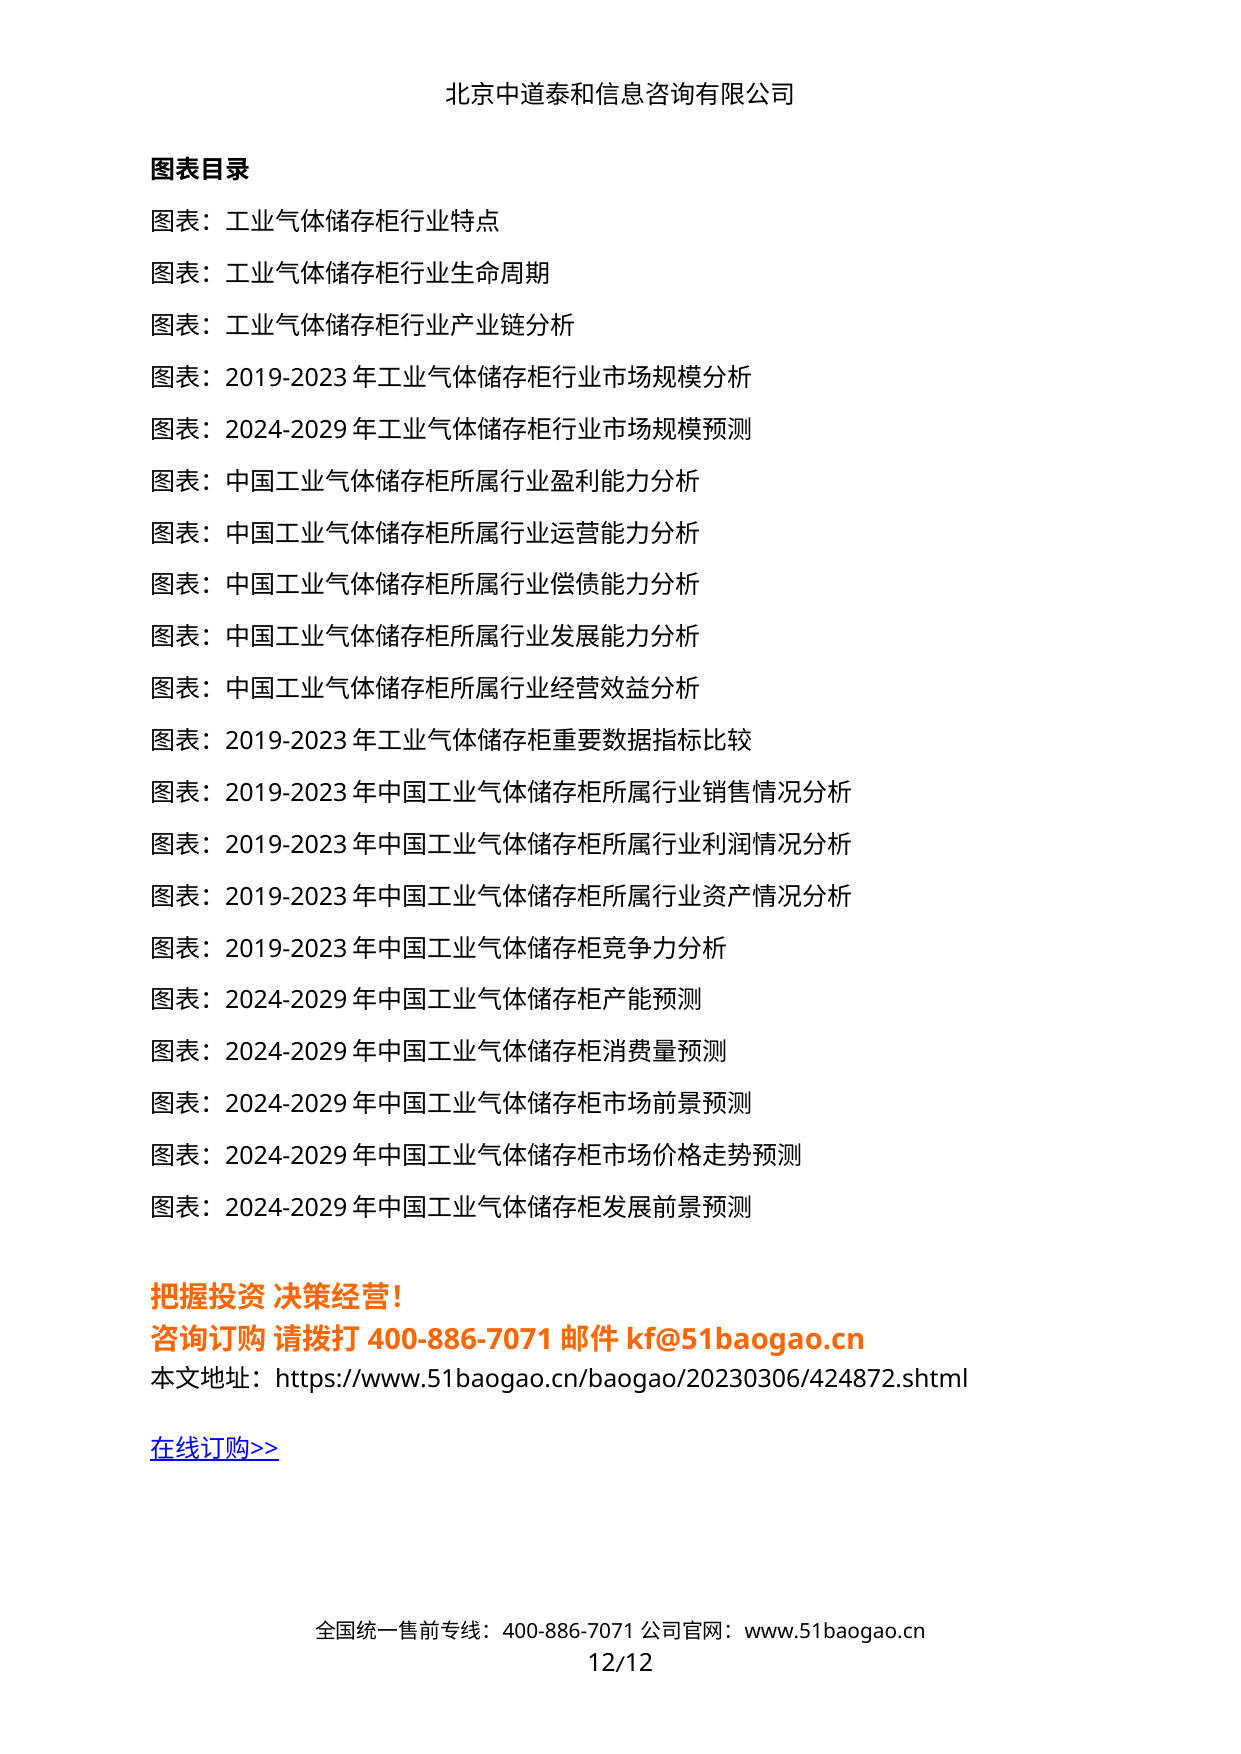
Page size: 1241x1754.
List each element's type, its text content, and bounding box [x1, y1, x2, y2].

text 图表：中国工业气体储存柜所属行业发展能力分析 [150, 617, 1090, 653]
text 图表：中国工业气体储存柜所属行业盈利能力分析 [150, 461, 1090, 497]
text 图表：2019-2023年工业气体储存柜重要数据指标比较 [150, 721, 1090, 757]
text 图表：中国工业气体储存柜所属行业偿债能力分析 [150, 565, 1090, 601]
text 图表目录 [150, 150, 1090, 186]
text 图表：2019-2023年中国工业气体储存柜竞争力分析 [150, 928, 1090, 964]
text 图表：2024-2029年中国工业气体储存柜市场前景预测 [150, 1084, 1090, 1120]
text 图表：工业气体储存柜行业产业链分析 [150, 306, 1090, 342]
text 图表：2024-2029年中国工业气体储存柜消费量预测 [150, 1032, 1090, 1068]
text 图表：工业气体储存柜行业生命周期 [150, 254, 1090, 290]
text 图表：2024-2029年中国工业气体储存柜产能预测 [150, 980, 1090, 1016]
text 图表：工业气体储存柜行业特点 [150, 202, 1090, 238]
text 图表：2024-2029年中国工业气体储存柜市场价格走势预测 [150, 1136, 1090, 1172]
text 图表：2024-2029年工业气体储存柜行业市场规模预测 [150, 409, 1090, 446]
text 图表：2019-2023年中国工业气体储存柜所属行业销售情况分析 [150, 772, 1090, 809]
text 图表：中国工业气体储存柜所属行业运营能力分析 [150, 513, 1090, 549]
text 图表：2019-2023年中国工业气体储存柜所属行业利润情况分析 [150, 824, 1090, 861]
text 图表：中国工业气体储存柜所属行业经营效益分析 [150, 669, 1090, 705]
text 图表：2019-2023年工业气体储存柜行业市场规模分析 [150, 357, 1090, 394]
text 把握投资 决策经营！咨询订购 请拨打 400-886-7071 邮件 kf@51baogao.cn本文地址：https://www.51baogao.cn/baogao/20230306/424872.shtml [150, 1239, 1090, 1394]
text 在线订购>> [150, 1394, 1090, 1465]
text 图表：2019-2023年中国工业气体储存柜所属行业资产情况分析 [150, 876, 1090, 912]
text 图表：2024-2029年中国工业气体储存柜发展前景预测 [150, 1187, 1090, 1224]
